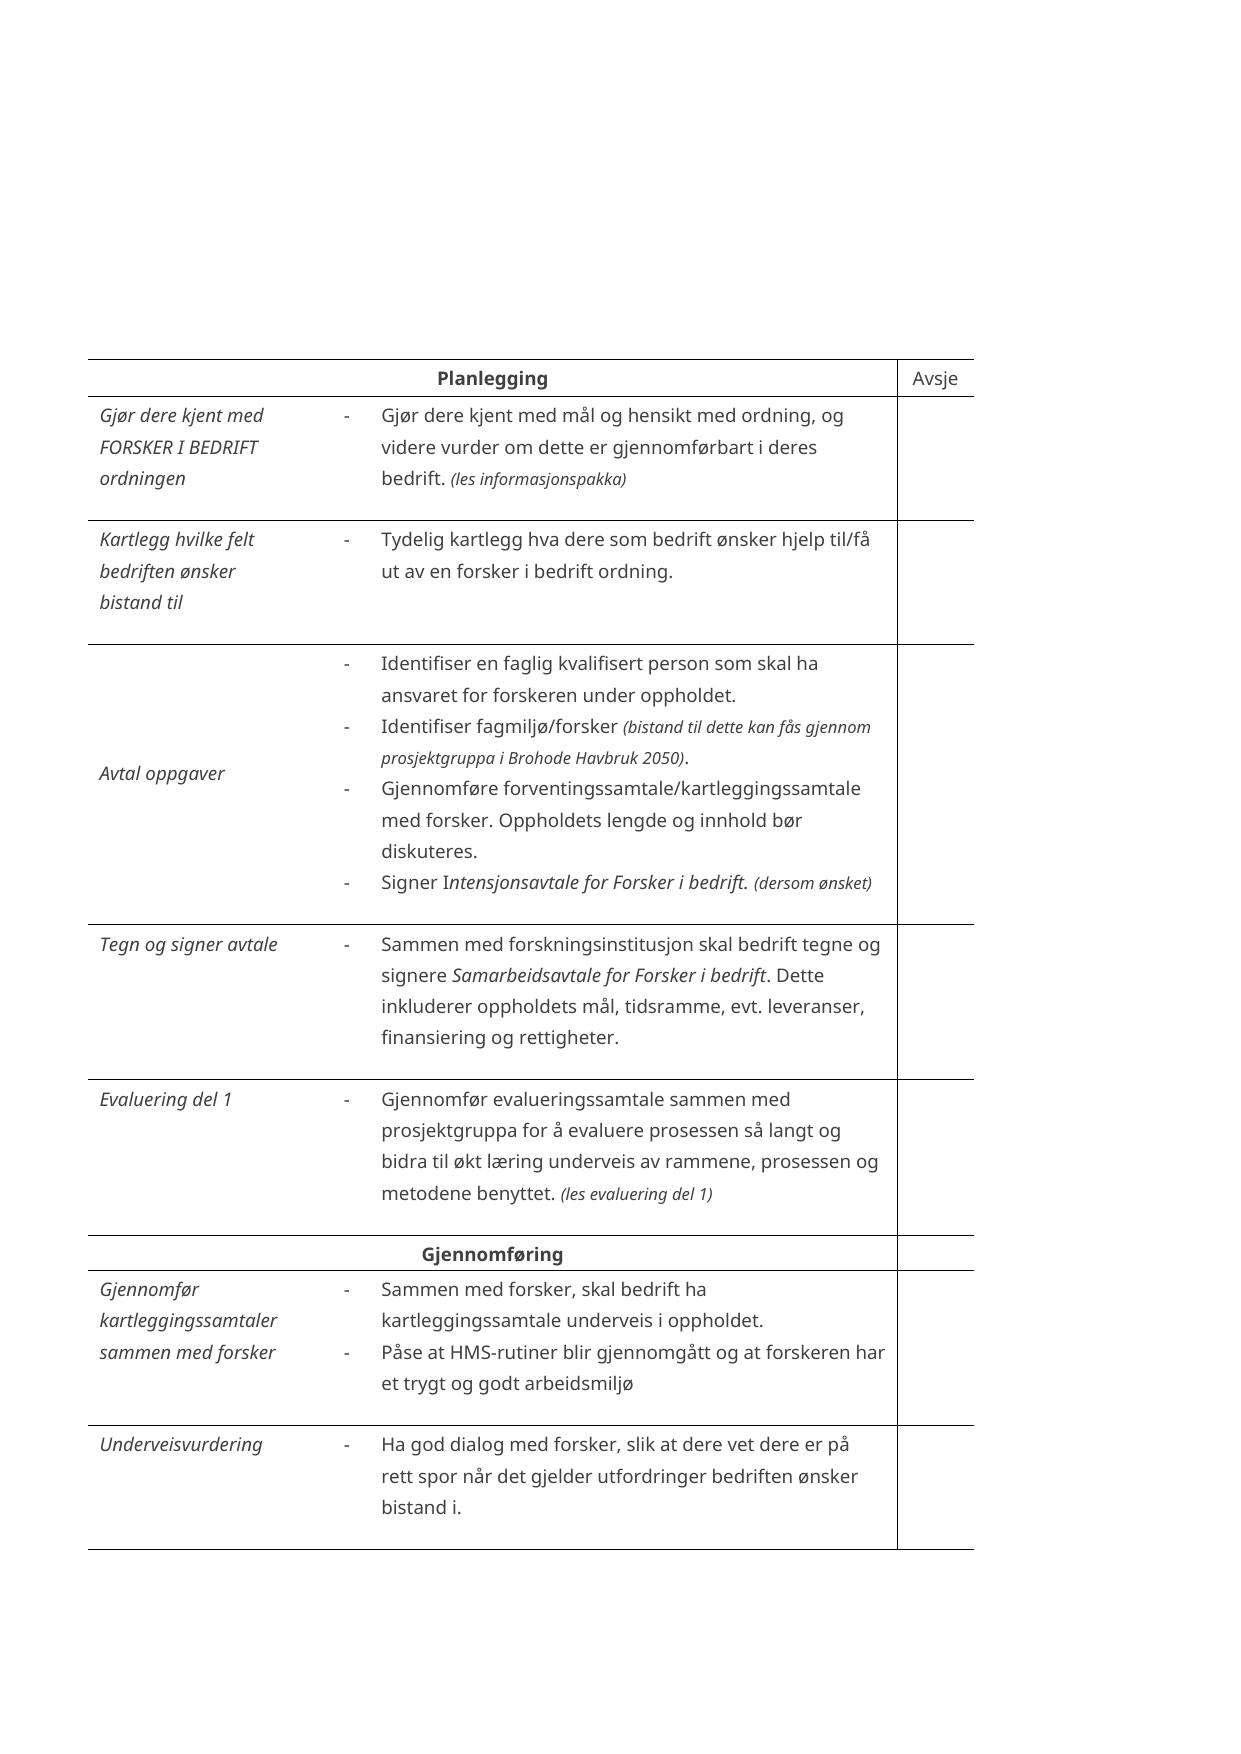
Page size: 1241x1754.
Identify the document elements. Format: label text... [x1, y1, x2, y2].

table_cell Gjennomfør evalueringssamtale sammen med prosjektgruppa for å evaluere prosessen så langt og bidra til økt læring underveis av rammene, prosessen og metodene benyttet. (les evaluering del 1) [295, 1080, 897, 1234]
table_cell Gjør dere kjent med mål og hensikt med ordning, og videre vurder om dette er gjennomførbart i deres bedrift. (les informasjonspakka) [295, 397, 897, 520]
table_cell [898, 645, 974, 924]
table_cell Tydelig kartlegg hva dere som bedrift ønsker hjelp til/få ut av en forsker i bedrift ordning. [295, 521, 897, 644]
table_cell [898, 1080, 974, 1234]
table_cell [898, 1271, 974, 1425]
table_cell [898, 1426, 974, 1549]
table_cell Gjennomføring [88, 1236, 897, 1270]
table_header Planlegging [88, 360, 897, 396]
table_cell Sammen med forsker, skal bedrift ha kartleggingssamtale underveis i oppholdet. Påse at HMS-rutiner blir gjennomgått og at forskeren har et trygt og godt arbeidsmiljø [295, 1271, 897, 1425]
table_cell Gjør dere kjent med FORSKER I BEDRIFT ordningen [88, 397, 295, 520]
table_cell Identifiser en faglig kvalifisert person som skal ha ansvaret for forskeren under oppholdet. Identifiser fagmiljø/forsker (bistand til dette kan fås gjennom prosjektgruppa i Brohode Havbruk 2050). Gjennomføre forventingssamtale/kartleggingssamtale med forsker. Oppholdets lengde og innhold bør diskuteres. Signer Intensjonsavtale for Forsker i bedrift. (dersom ønsket) [295, 645, 897, 924]
table_cell [898, 397, 974, 520]
table_cell Gjennomfør kartleggingssamtaler sammen med forsker [88, 1271, 295, 1425]
table_cell Ha god dialog med forsker, slik at dere vet dere er på rett spor når det gjelder utfordringer bedriften ønsker bistand i. [295, 1426, 897, 1549]
table_cell Underveisvurdering [88, 1426, 295, 1549]
table_cell Kartlegg hvilke felt bedriften ønsker bistand til [88, 521, 295, 644]
table_cell Sammen med forskningsinstitusjon skal bedrift tegne og signere Samarbeidsavtale for Forsker i bedrift. Dette inkluderer oppholdets mål, tidsramme, evt. leveranser, finansiering og rettigheter. [295, 925, 897, 1079]
table_cell Avtal oppgaver [88, 645, 295, 924]
table_cell [898, 521, 974, 644]
table_cell Evaluering del 1 [88, 1080, 295, 1234]
table_cell Tegn og signer avtale [88, 925, 295, 1079]
table_cell [898, 1236, 974, 1270]
table_header Avsjekk [898, 360, 974, 396]
table_cell [898, 925, 974, 1079]
